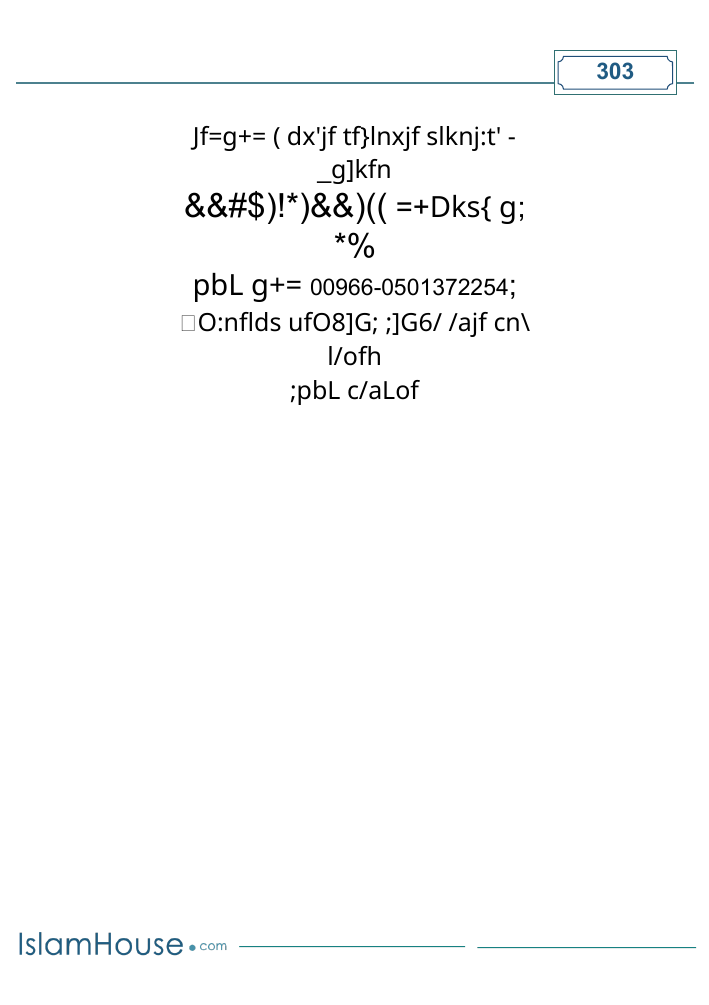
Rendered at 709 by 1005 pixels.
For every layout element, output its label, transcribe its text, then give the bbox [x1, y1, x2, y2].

picture [471, 929, 697, 962]
text ;Dks{ g+= ))(&&(*!($#&&%* [177, 186, 532, 264]
picture [12, 928, 466, 961]
text O:nflds ufO8]G; ;]G6/ /ajf cn\ l/ofh [177, 304, 532, 372]
text Jf=g+= ( dx'jf tf}lnxjf slknj:t' -g]kfn_ [177, 118, 532, 186]
text ;pbL c/aLof [118, 372, 591, 407]
text ;pbL g+= 00966-0501372254 [177, 264, 532, 304]
